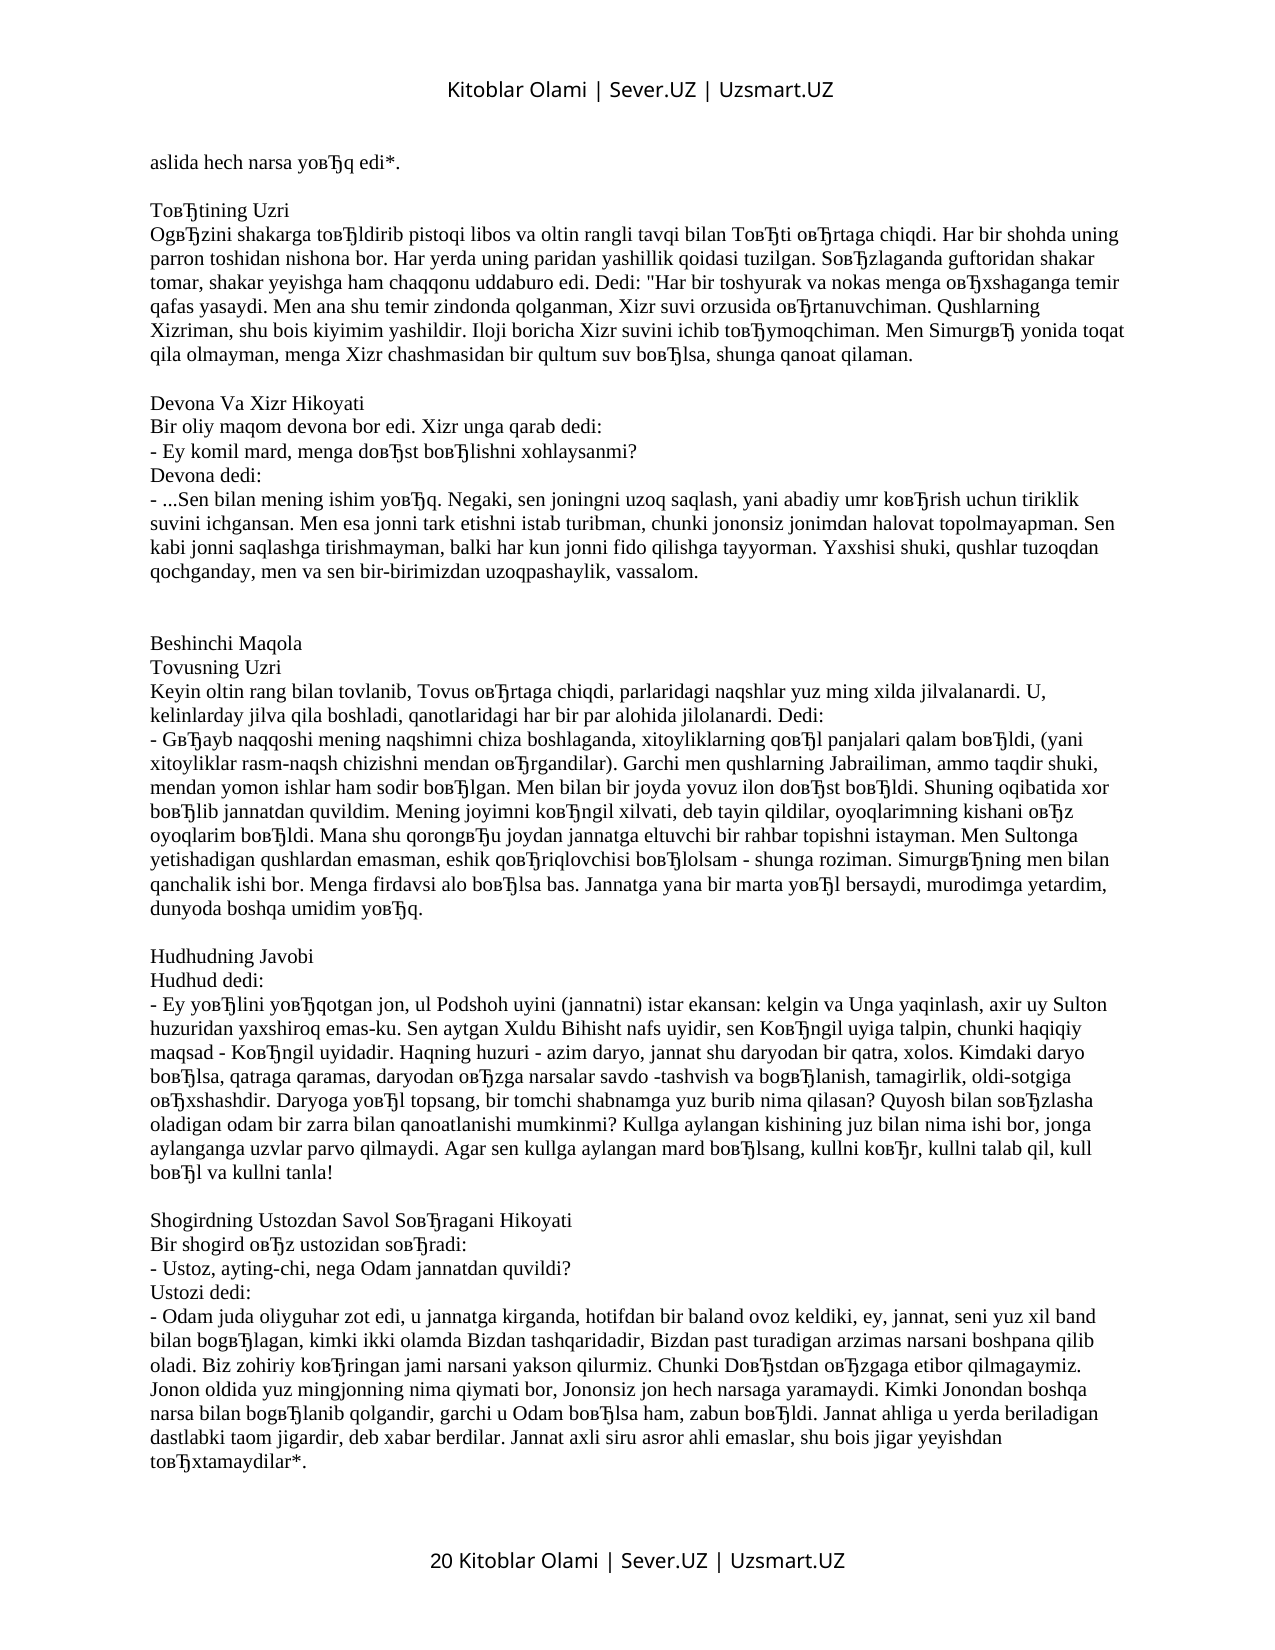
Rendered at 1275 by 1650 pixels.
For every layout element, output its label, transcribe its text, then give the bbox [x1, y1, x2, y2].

text - Odam juda oliyguhar zot edi, u jannatga kirganda, hotifdan bir baland ovoz keldiki, ey, jannat, seni yuz xil band bilan bogвЂlagan, kimki ikki olamda Bizdan tashqaridadir, Bizdan past turadigan arzimas narsani boshpana qilib oladi. Biz zohiriy koвЂringan jami narsani yakson qilurmiz. Chunki DoвЂstdan oвЂzgaga etibor qilmagaymiz. Jonon oldida yuz mingjonning nima qiymati bor, Jononsiz jon hech narsaga yaramaydi. Kimki Jonondan boshqa narsa bilan bogвЂlanib qolgandir, garchi u Odam boвЂlsa ham, zabun boвЂldi. Jannat ahliga u yerda beriladigan dastlabki taom jigardir, deb xabar berdilar. Jannat axli siru asror ahli emaslar, shu bois jigar yeyishdan toвЂxtamaydilar*. [150, 1304, 1125, 1473]
text - Ey komil mard, menga doвЂst boвЂlishni xohlaysanmi? [150, 438, 1125, 463]
text Shogirdning Ustozdan Savol SoвЂragani Hikoyati [150, 1208, 1125, 1232]
text Keyin oltin rang bilan tovlanib, Tovus oвЂrtaga chiqdi, parlaridagi naqshlar yuz ming xilda jilvalanardi. U, kelinlarday jilva qila boshladi, qanotlaridagi har bir par alohida jilolanardi. Dedi: [150, 679, 1125, 727]
text Beshinchi Maqola [150, 631, 1125, 655]
text - Ustoz, ayting-chi, nega Odam jannatdan quvildi? [150, 1256, 1125, 1280]
text Bir oliy maqom devona bor edi. Xizr unga qarab dedi: [150, 414, 1125, 438]
text OgвЂzini shakarga toвЂldirib pistoqi libos va oltin rangli tavqi bilan ToвЂti oвЂrtaga chiqdi. Har bir shohda uning parron toshidan nishona bor. Har yerda uning paridan yashillik qoidasi tuzilgan. SoвЂzlaganda guftoridan shakar tomar, shakar yeyishga ham chaqqonu uddaburo edi. Dedi: "Har bir toshyurak va nokas menga oвЂxshaganga temir qafas yasaydi. Men ana shu temir zindonda qolganman, Xizr suvi orzusida oвЂrtanuvchiman. Qushlarning Xizriman, shu bois kiyimim yashildir. Iloji boricha Xizr suvini ichib toвЂymoqchiman. Men SimurgвЂ yonida toqat qila olmayman, menga Xizr chashmasidan bir qultum suv boвЂlsa, shunga qanoat qilaman. [150, 222, 1125, 366]
text Hudhudning Javobi [150, 943, 1125, 968]
text Bir shogird oвЂz ustozidan soвЂradi: [150, 1232, 1125, 1256]
text Devona dedi: [150, 463, 1125, 487]
text Tovusning Uzri [150, 655, 1125, 679]
text Hudhud dedi: [150, 968, 1125, 992]
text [150, 150, 1125, 174]
text - ...Sen bilan mening ishim yoвЂq. Negaki, sen joningni uzoq saqlash, yani abadiy umr koвЂrish uchun tiriklik suvini ichgansan. Men esa jonni tark etishni istab turibman, chunki jononsiz jonimdan halovat topolmayapman. Sen kabi jonni saqlashga tirishmayman, balki har kun jonni fido qilishga tayyorman. Yaxshisi shuki, qushlar tuzoqdan qochganday, men va sen bir-birimizdan uzoqpashaylik, vassalom. [150, 487, 1125, 583]
text Devona Va Xizr Hikoyati [150, 390, 1125, 414]
text - Ey yoвЂlini yoвЂqotgan jon, ul Podshoh uyini (jannatni) istar ekansan: kelgin va Unga yaqinlash, axir uy Sulton huzuridan yaxshiroq emas-ku. Sen aytgan Xuldu Bihisht nafs uyidir, sen KoвЂngil uyiga talpin, chunki haqiqiy maqsad - KoвЂngil uyidadir. Haqning huzuri - azim daryo, jannat shu daryodan bir qatra, xolos. Kimdaki daryo boвЂlsa, qatraga qaramas, daryodan oвЂzga narsalar savdo -tashvish va bogвЂlanish, tamagirlik, oldi-sotgiga oвЂxshashdir. Daryoga yoвЂl topsang, bir tomchi shabnamga yuz burib nima qilasan? Quyosh bilan soвЂzlasha oladigan odam bir zarra bilan qanoatlanishi mumkinmi? Kullga aylangan kishining juz bilan nima ishi bor, jonga aylanganga uzvlar parvo qilmaydi. Agar sen kullga aylangan mard boвЂlsang, kullni koвЂr, kullni talab qil, kull boвЂl va kullni tanla! [150, 992, 1125, 1184]
text - GвЂayb naqqoshi mening naqshimni chiza boshlaganda, xitoyliklarning qoвЂl panjalari qalam boвЂldi, (yani xitoyliklar rasm-naqsh chizishni mendan oвЂrgandilar). Garchi men qushlarning Jabrailiman, ammo taqdir shuki, mendan yomon ishlar ham sodir boвЂlgan. Men bilan bir joyda yovuz ilon doвЂst boвЂldi. Shuning oqibatida xor boвЂlib jannatdan quvildim. Mening joyimni koвЂngil xilvati, deb tayin qildilar, oyoqlarimning kishani oвЂz oyoqlarim boвЂldi. Mana shu qorongвЂu joydan jannatga eltuvchi bir rahbar topishni istayman. Men Sultonga yetishadigan qushlardan emasman, eshik qoвЂriqlovchisi boвЂlolsam - shunga roziman. SimurgвЂning men bilan qanchalik ishi bor. Menga firdavsi alo boвЂlsa bas. Jannatga yana bir marta yoвЂl bersaydi, murodimga yetardim, dunyoda boshqa umidim yoвЂq. [150, 727, 1125, 919]
text ToвЂtining Uzri [150, 198, 1125, 222]
text Ustozi dedi: [150, 1280, 1125, 1304]
